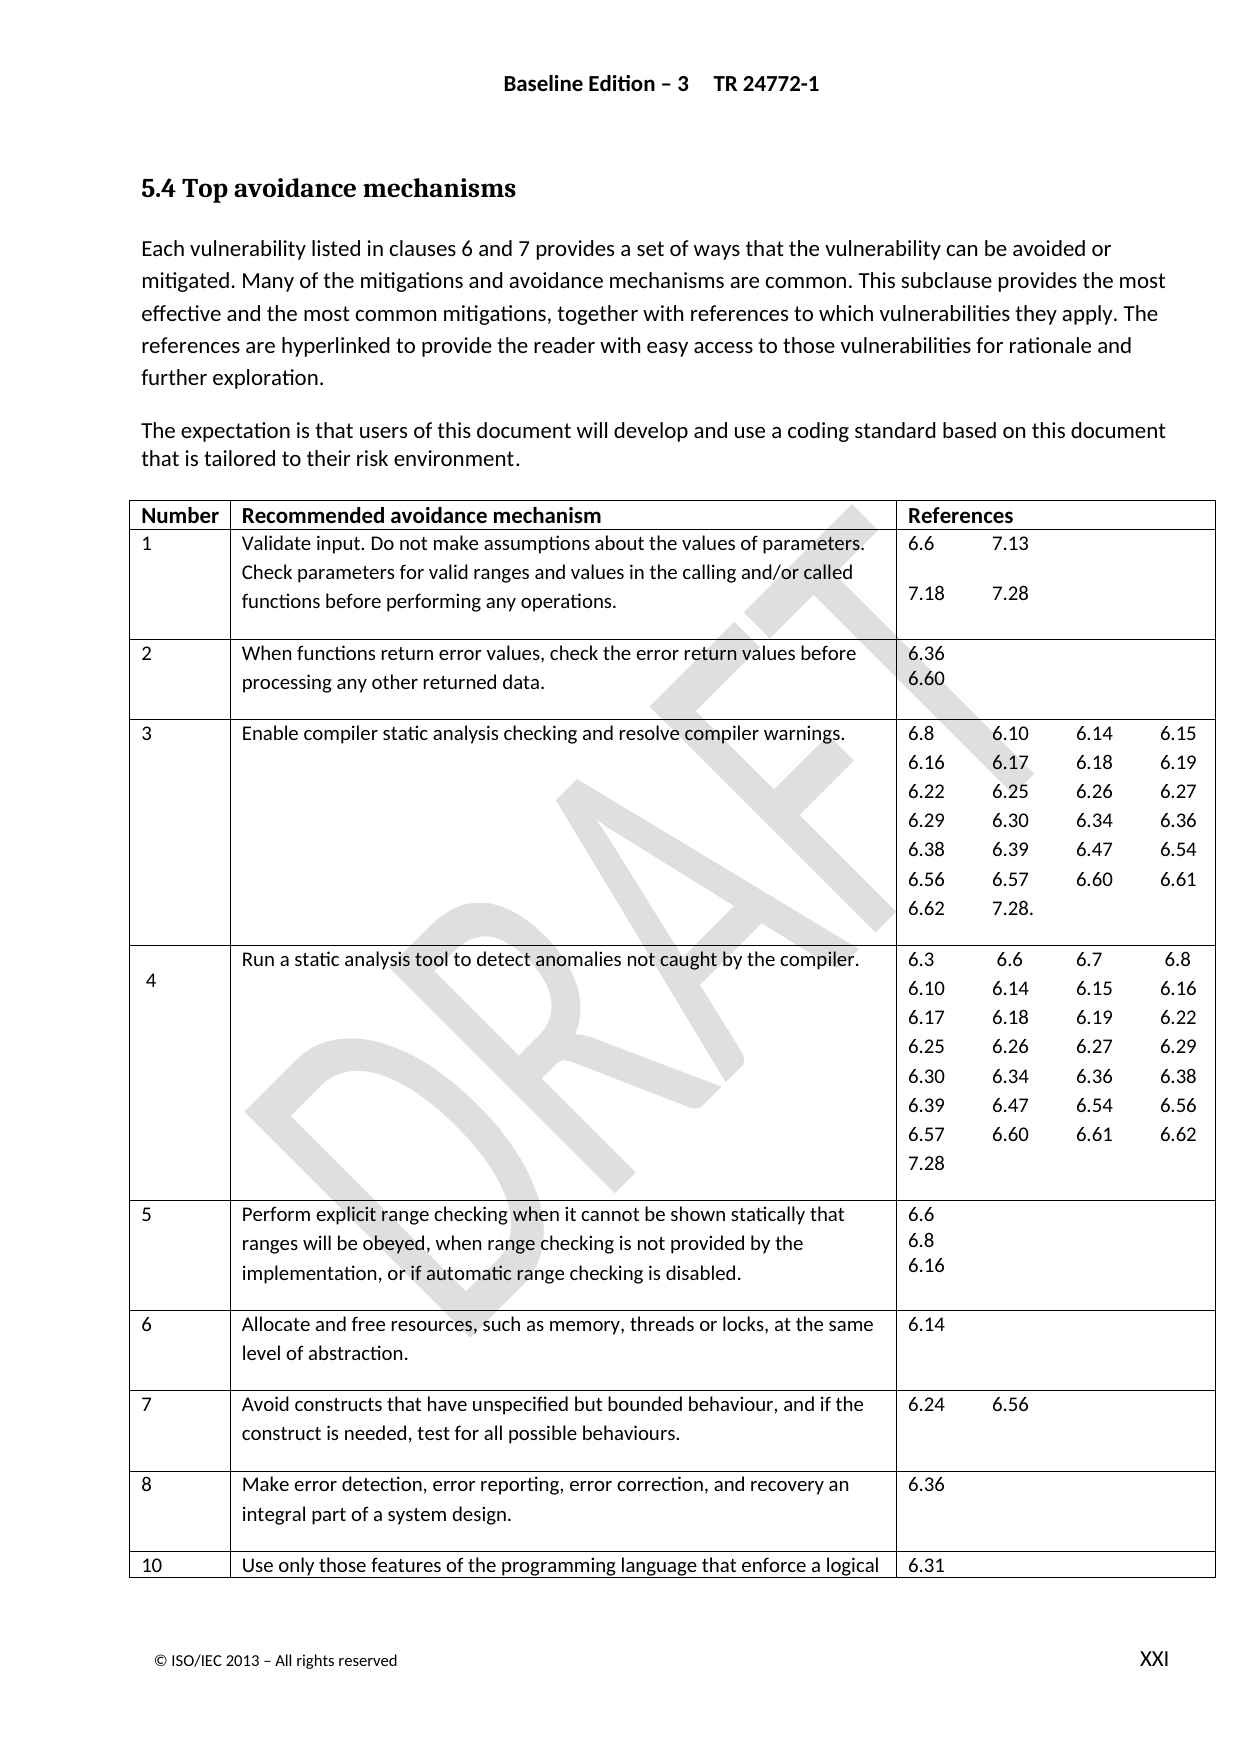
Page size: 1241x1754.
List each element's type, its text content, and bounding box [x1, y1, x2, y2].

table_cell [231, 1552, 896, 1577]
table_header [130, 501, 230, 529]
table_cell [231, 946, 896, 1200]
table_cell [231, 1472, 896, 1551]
text The expectation is that users of this document will develop and use a coding standard based on this document that is tailored to their risk environment. [141, 416, 1182, 472]
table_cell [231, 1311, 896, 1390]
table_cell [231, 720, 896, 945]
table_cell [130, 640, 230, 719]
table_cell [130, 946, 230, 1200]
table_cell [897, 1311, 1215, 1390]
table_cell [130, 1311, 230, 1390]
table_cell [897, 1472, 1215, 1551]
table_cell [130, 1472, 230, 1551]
subtitle 5.4 Top avoidance mechanisms [141, 173, 1182, 205]
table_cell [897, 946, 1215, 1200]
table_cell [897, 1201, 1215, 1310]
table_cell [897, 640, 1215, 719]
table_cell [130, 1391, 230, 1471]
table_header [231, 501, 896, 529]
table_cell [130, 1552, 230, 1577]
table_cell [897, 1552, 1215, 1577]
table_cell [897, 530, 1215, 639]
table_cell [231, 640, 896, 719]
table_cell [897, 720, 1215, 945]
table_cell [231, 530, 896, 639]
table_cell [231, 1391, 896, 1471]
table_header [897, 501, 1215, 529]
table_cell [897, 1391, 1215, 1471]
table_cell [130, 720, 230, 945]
text Each vulnerability listed in clauses 6 and 7 provides a set of ways that the vulnerability can be avoided or mitigated. Many of the mitigations and avoidance mechanisms are common. This subclause provides the most effective and the most common mitigations, together with references to which vulnerabilities they apply. The references are hyperlinked to provide the reader with easy access to those vulnerabilities for rationale and further exploration. [141, 234, 1182, 391]
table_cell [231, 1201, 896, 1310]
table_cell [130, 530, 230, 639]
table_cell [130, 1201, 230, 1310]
